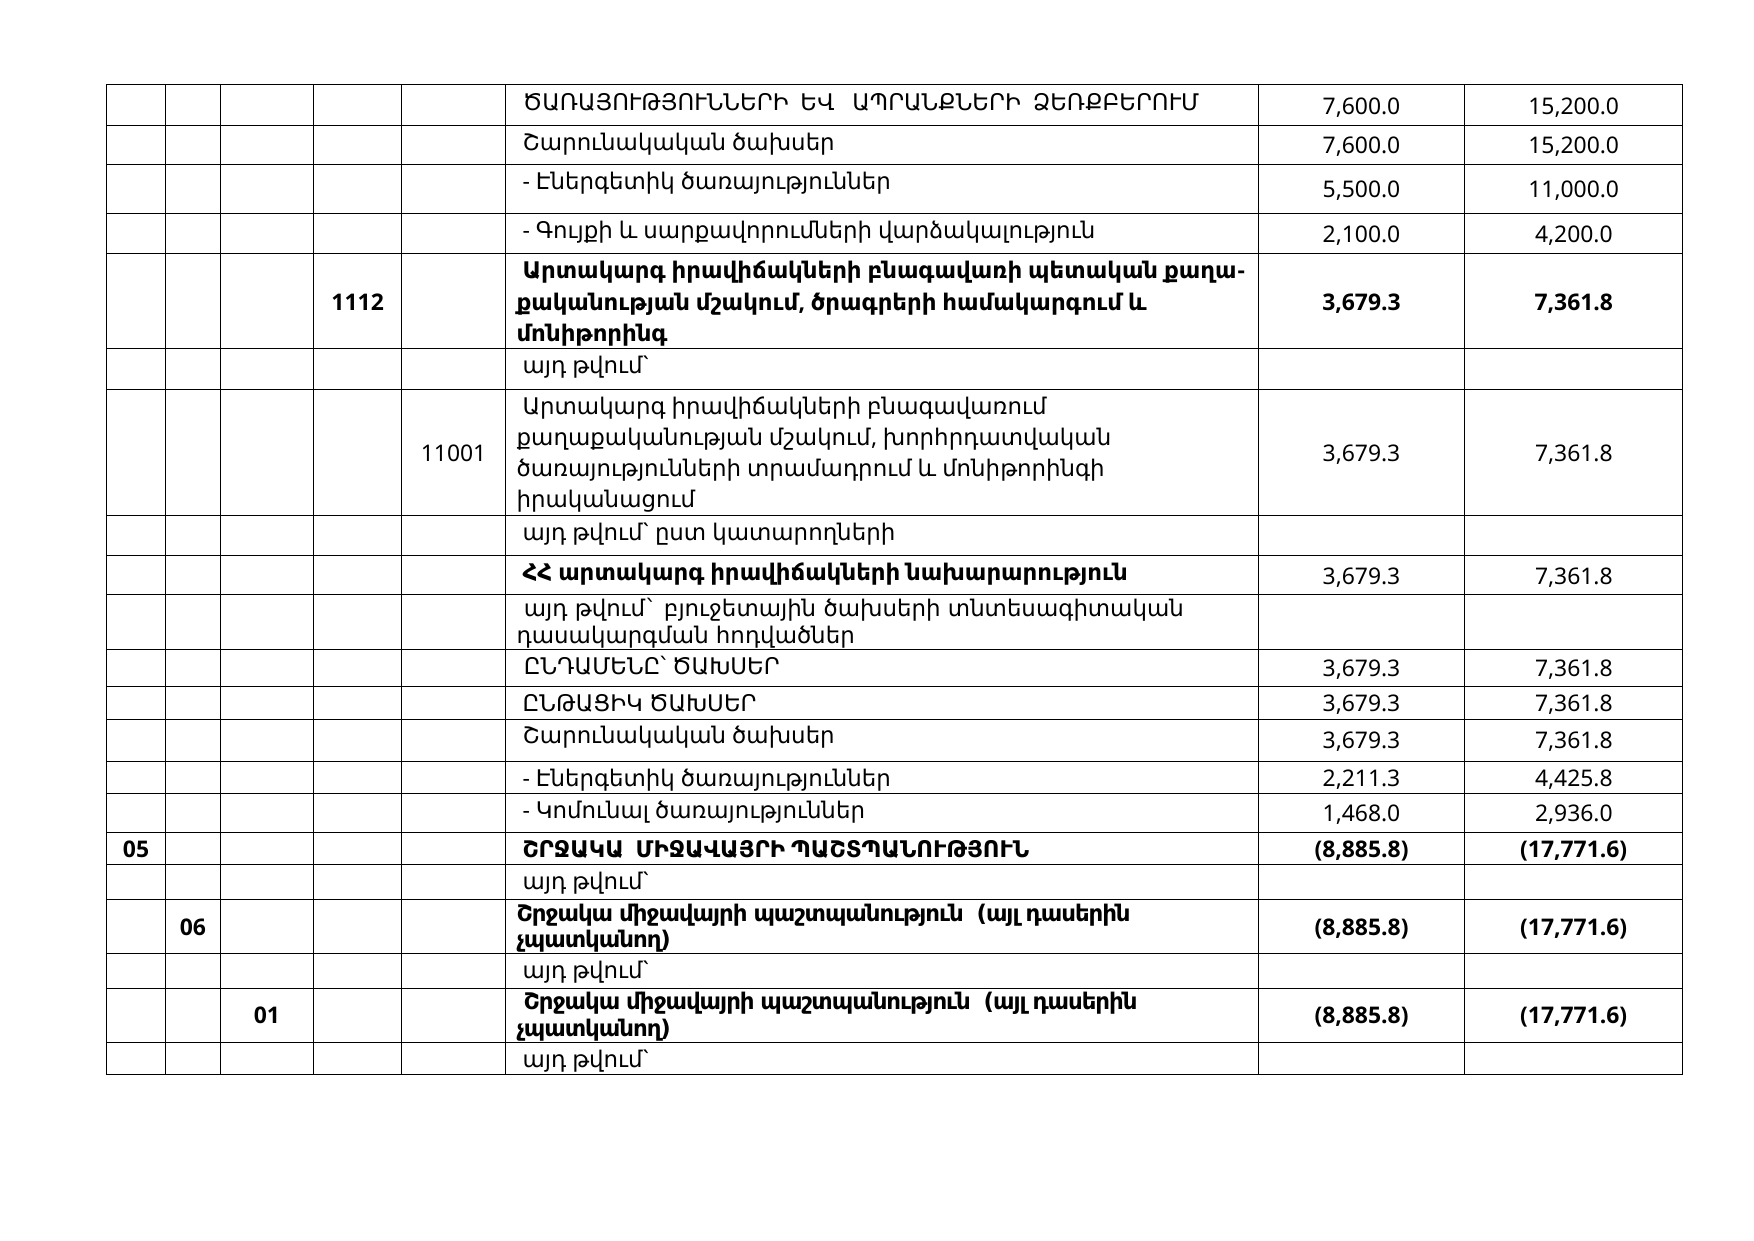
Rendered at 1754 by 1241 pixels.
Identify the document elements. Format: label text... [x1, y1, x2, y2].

table_cell այդ թվում` [506, 954, 1258, 987]
table_cell [402, 794, 505, 832]
table_cell [107, 556, 165, 594]
table_cell [107, 650, 165, 686]
table_cell [402, 720, 505, 761]
table_cell [166, 833, 220, 864]
table_cell - Էներգետիկ ծառայություններ [506, 165, 1258, 212]
table_cell ԸՆԴԱՄԵՆԸ՝ ԾԱԽՍԵՐ [506, 650, 1258, 686]
table_cell [402, 254, 505, 348]
table_cell 7,600.0 [1259, 126, 1464, 164]
table_cell [107, 687, 165, 718]
table_cell [166, 165, 220, 212]
table_cell [107, 865, 165, 899]
table_cell [221, 900, 313, 953]
table_cell - Էներգետիկ ծառայություններ [506, 762, 1258, 793]
table_cell [166, 865, 220, 899]
table_cell [221, 165, 313, 212]
table_cell [166, 762, 220, 793]
table_cell - Գույքի և սարքավորումների վարձակալություն [506, 214, 1258, 253]
table_cell [107, 516, 165, 555]
table_cell [402, 650, 505, 686]
table_cell [107, 989, 165, 1042]
table_cell [166, 516, 220, 555]
table_cell [166, 126, 220, 164]
table_cell [107, 85, 165, 125]
table_cell [402, 349, 505, 388]
table_cell [221, 794, 313, 832]
table_cell (17,771.6) [1465, 833, 1682, 864]
table_cell [402, 865, 505, 899]
table_cell այդ թվում` ըստ կատարողների [506, 516, 1258, 555]
table_cell ՀՀ արտակարգ իրավիճակների նախարարություն [506, 556, 1258, 594]
table_cell [107, 762, 165, 793]
table_cell [314, 954, 401, 987]
table_cell այդ թվում` [506, 865, 1258, 899]
table_cell 3,679.3 [1259, 650, 1464, 686]
table_cell [221, 720, 313, 761]
table_cell [107, 954, 165, 987]
table_cell [402, 556, 505, 594]
table_cell [402, 595, 505, 649]
table_cell 2,936.0 [1465, 794, 1682, 832]
table_cell [402, 954, 505, 987]
table_cell [166, 720, 220, 761]
table_cell 01 [221, 989, 313, 1042]
table_cell 7,600.0 [1259, 85, 1464, 125]
table_cell [314, 687, 401, 718]
table_cell [221, 1043, 313, 1074]
table_cell [107, 900, 165, 953]
table_cell [107, 214, 165, 253]
table_cell [314, 390, 401, 514]
table_cell [221, 762, 313, 793]
table_cell 7,361.8 [1465, 650, 1682, 686]
table_cell 7,361.8 [1465, 254, 1682, 348]
table_cell 7,361.8 [1465, 687, 1682, 718]
table_cell (17,771.6) [1465, 900, 1682, 953]
table_cell [402, 900, 505, 953]
table_cell [314, 126, 401, 164]
table_cell [107, 254, 165, 348]
table_cell [314, 516, 401, 555]
table_cell [1259, 954, 1464, 987]
table_cell [402, 833, 505, 864]
table_cell [221, 687, 313, 718]
table_cell [107, 349, 165, 388]
table_cell [1259, 1043, 1464, 1074]
table_cell 3,679.3 [1259, 687, 1464, 718]
table_cell ԸՆԹԱՑԻԿ ԾԱԽՍԵՐ [506, 687, 1258, 718]
table_cell [166, 989, 220, 1042]
table_cell [1259, 865, 1464, 899]
table_cell 4,425.8 [1465, 762, 1682, 793]
table_cell [166, 390, 220, 514]
table_cell [166, 254, 220, 348]
table_cell [402, 165, 505, 212]
table_cell [107, 1043, 165, 1074]
table_cell [166, 349, 220, 388]
table_cell (8,885.8) [1259, 989, 1464, 1042]
table_cell [166, 1043, 220, 1074]
table_cell [314, 165, 401, 212]
table_cell [402, 214, 505, 253]
table_cell 15,200.0 [1465, 126, 1682, 164]
table_cell [314, 762, 401, 793]
table_cell Շարունակական ծախսեր [506, 720, 1258, 761]
table_cell [166, 954, 220, 987]
table_cell 1,468.0 [1259, 794, 1464, 832]
table_cell [1465, 349, 1682, 388]
table_cell Շարունակական ծախսեր [506, 126, 1258, 164]
table_cell - Կոմունալ ծառայություններ [506, 794, 1258, 832]
table_cell [107, 720, 165, 761]
table_cell Շրջակա միջավայրի պաշտպանություն (այլ դասերին չպատկանող) [506, 900, 1258, 953]
table_cell [402, 762, 505, 793]
table_cell 11001 [402, 390, 505, 514]
table_cell 4,200.0 [1465, 214, 1682, 253]
table_cell [1259, 349, 1464, 388]
table_cell [107, 126, 165, 164]
table_cell (8,885.8) [1259, 833, 1464, 864]
table_cell 3,679.3 [1259, 390, 1464, 514]
table_cell (17,771.6) [1465, 989, 1682, 1042]
table_cell [402, 989, 505, 1042]
table_cell [107, 390, 165, 514]
table_cell 7,361.8 [1465, 390, 1682, 514]
table_cell [402, 1043, 505, 1074]
table_cell [221, 556, 313, 594]
table_cell 2,211.3 [1259, 762, 1464, 793]
table_cell [402, 687, 505, 718]
table_cell [402, 126, 505, 164]
table_cell [166, 595, 220, 649]
table_cell [166, 214, 220, 253]
table_cell [314, 865, 401, 899]
table_cell այդ թվում` [506, 349, 1258, 388]
table_cell [314, 833, 401, 864]
table_cell [314, 214, 401, 253]
table_cell [221, 650, 313, 686]
table_cell [221, 214, 313, 253]
table_cell [221, 833, 313, 864]
table_cell [166, 687, 220, 718]
table_cell [221, 865, 313, 899]
table_cell [1465, 516, 1682, 555]
table_cell [221, 390, 313, 514]
table_cell [221, 516, 313, 555]
table_cell [1465, 865, 1682, 899]
table_cell [221, 126, 313, 164]
table_cell [221, 595, 313, 649]
table_cell այդ թվում` բյուջետային ծախսերի տնտեսագիտական դասակարգման հոդվածներ [506, 595, 1258, 649]
table_cell [221, 85, 313, 125]
table_cell ՇՐՋԱԿԱ ՄԻՋԱՎԱՅՐԻ ՊԱՇՏՊԱՆՈՒԹՅՈՒՆ [506, 833, 1258, 864]
table_cell [166, 794, 220, 832]
table_cell (8,885.8) [1259, 900, 1464, 953]
table_cell 3,679.3 [1259, 254, 1464, 348]
table_cell այդ թվում` [506, 1043, 1258, 1074]
table_cell [166, 556, 220, 594]
table_cell Շրջակա միջավայրի պաշտպանություն (այլ դասերին չպատկանող) [506, 989, 1258, 1042]
table_cell [314, 989, 401, 1042]
table_cell [1465, 1043, 1682, 1074]
table_cell [1465, 595, 1682, 649]
table_cell [314, 556, 401, 594]
table_cell [402, 516, 505, 555]
table_cell 15,200.0 [1465, 85, 1682, 125]
table_cell [1465, 954, 1682, 987]
table_cell [314, 85, 401, 125]
table_cell 06 [166, 900, 220, 953]
table_cell [314, 1043, 401, 1074]
table_cell 1112 [314, 254, 401, 348]
table_cell [166, 650, 220, 686]
table_cell [314, 595, 401, 649]
table_cell [314, 900, 401, 953]
table_cell 7,361.8 [1465, 556, 1682, 594]
table_cell 2,100.0 [1259, 214, 1464, 253]
table_cell [107, 595, 165, 649]
table_cell [314, 794, 401, 832]
table_cell [221, 254, 313, 348]
table_cell [1259, 595, 1464, 649]
table_cell 5,500.0 [1259, 165, 1464, 212]
table_cell ԾԱՌԱՅՈՒԹՅՈՒՆՆԵՐԻ ԵՎ ԱՊՐԱՆՔՆԵՐԻ ՁԵՌՔԲԵՐՈՒՄ [506, 85, 1258, 125]
table_cell [107, 165, 165, 212]
table_cell [1259, 516, 1464, 555]
table_cell [221, 954, 313, 987]
table_cell 3,679.3 [1259, 556, 1464, 594]
table_cell Արտակարգ իրավիճակների բնագավառի պետական քաղաքականության մշակում, ծրագրերի համակարգում և մոնիթորինգ [506, 254, 1258, 348]
table_cell 7,361.8 [1465, 720, 1682, 761]
table_cell [402, 85, 505, 125]
table_cell [107, 794, 165, 832]
table_cell [314, 349, 401, 388]
table_cell [221, 349, 313, 388]
table_cell [314, 650, 401, 686]
table_cell 05 [107, 833, 165, 864]
table_cell [166, 85, 220, 125]
table_cell [314, 720, 401, 761]
table_cell Արտակարգ իրավիճակների բնագավառում քաղաքականության մշակում, խորհրդատվական ծառայությունների տրամադրում և մոնիթորինգի իրականացում [506, 390, 1258, 514]
table_cell 3,679.3 [1259, 720, 1464, 761]
table_cell 11,000.0 [1465, 165, 1682, 212]
